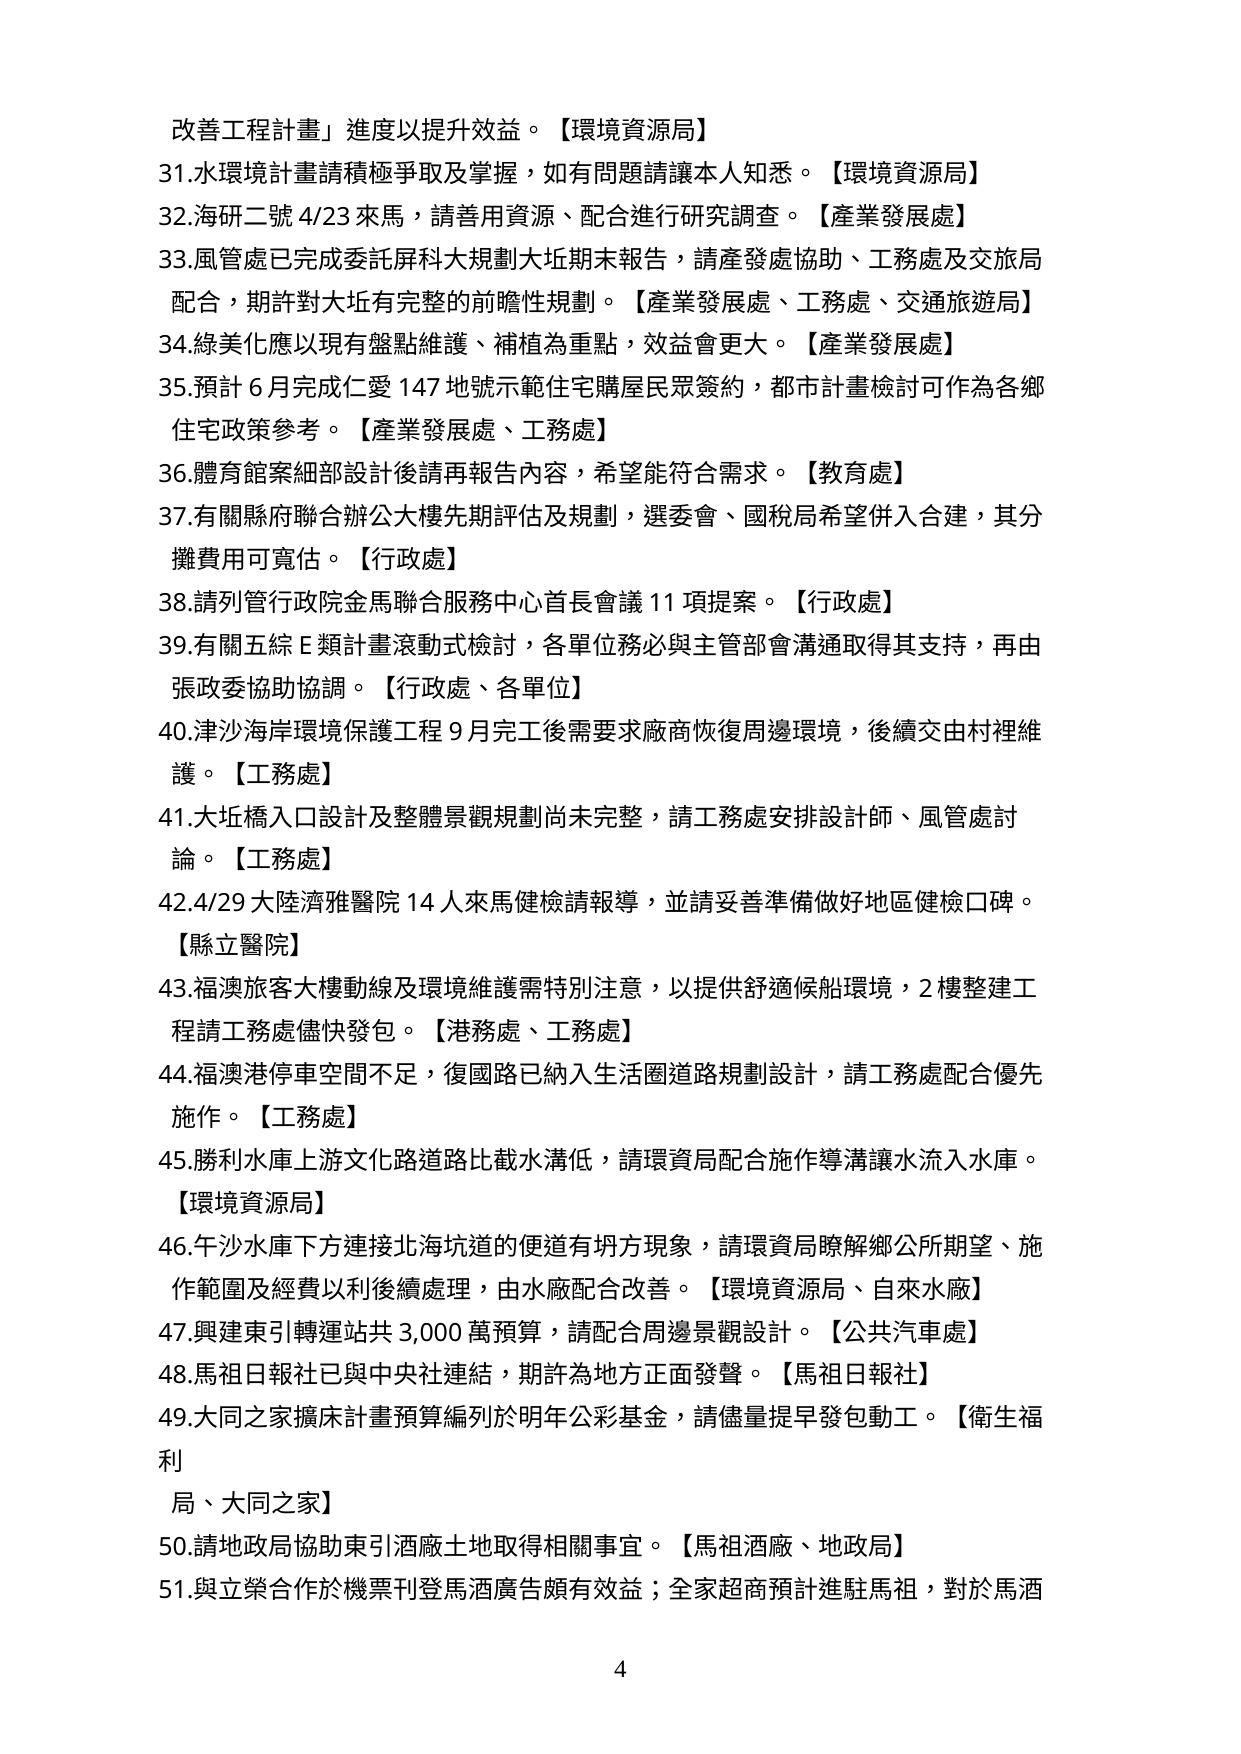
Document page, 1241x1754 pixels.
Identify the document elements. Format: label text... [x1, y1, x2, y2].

text 36.體育館案細部設計後請再報告內容，希望能符合需求。【教育處】 [158, 453, 1053, 491]
text 護。【工務處】 [158, 753, 1053, 791]
text 32.海研二號4/23來馬，請善用資源、配合進行研究調查。【產業發展處】 [158, 196, 1053, 233]
text 作範圍及經費以利後續處理，由水廠配合改善。【環境資源局、自來水廠】 [158, 1268, 1053, 1306]
text 43.福澳旅客大樓動線及環境維護需特別注意，以提供舒適候船環境，2樓整建工 [158, 968, 1053, 1006]
text 住宅政策參考。【產業發展處、工務處】 [158, 410, 1053, 448]
text 37.有關縣府聯合辦公大樓先期評估及規劃，選委會、國稅局希望併入合建，其分 [158, 496, 1053, 533]
text 38.請列管行政院金馬聯合服務中心首長會議11項提案。【行政處】 [158, 582, 1053, 619]
text 49.大同之家擴床計畫預算編列於明年公彩基金，請儘量提早發包動工。【衛生福利 [158, 1397, 1053, 1478]
text 31.水環境計畫請積極爭取及掌握，如有問題請讓本人知悉。【環境資源局】 [158, 153, 1053, 190]
text 張政委協助協調。【行政處、各單位】 [158, 668, 1053, 705]
text 35.預計6月完成仁愛147地號示範住宅購屋民眾簽約，都市計畫檢討可作為各鄉 [158, 367, 1053, 405]
text 施作。【工務處】 [158, 1097, 1053, 1134]
text 45.勝利水庫上游文化路道路比截水溝低，請環資局配合施作導溝讓水流入水庫。 [158, 1140, 1053, 1177]
text 【環境資源局】 [158, 1183, 1053, 1220]
text 【縣立醫院】 [158, 925, 1053, 963]
text 攤費用可寬估。【行政處】 [158, 539, 1053, 576]
text 41.大坵橋入口設計及整體景觀規劃尚未完整，請工務處安排設計師、風管處討 [158, 796, 1053, 834]
text 改善工程計畫」進度以提升效益。【環境資源局】 [158, 110, 1053, 147]
text 局、大同之家】 [158, 1483, 1053, 1521]
text 程請工務處儘快發包。【港務處、工務處】 [158, 1011, 1053, 1048]
text 34.綠美化應以現有盤點維護、補植為重點，效益會更大。【產業發展處】 [158, 324, 1053, 362]
text 51.與立榮合作於機票刊登馬酒廣告頗有效益；全家超商預計進駐馬祖，對於馬酒 [158, 1569, 1053, 1607]
text 44.福澳港停車空間不足，復國路已納入生活圈道路規劃設計，請工務處配合優先 [158, 1054, 1053, 1091]
text 47.興建東引轉運站共3,000萬預算，請配合周邊景觀設計。【公共汽車處】 [158, 1311, 1053, 1349]
text 42.4/29大陸濟雅醫院14人來馬健檢請報導，並請妥善準備做好地區健檢口碑。 [158, 882, 1053, 920]
text 50.請地政局協助東引酒廠土地取得相關事宜。【馬祖酒廠、地政局】 [158, 1526, 1053, 1564]
text 配合，期許對大坵有完整的前瞻性規劃。【產業發展處、工務處、交通旅遊局】 [158, 281, 1053, 319]
text 40.津沙海岸環境保護工程9月完工後需要求廠商恢復周邊環境，後續交由村裡維 [158, 711, 1053, 748]
text 48.馬祖日報社已與中央社連結，期許為地方正面發聲。【馬祖日報社】 [158, 1354, 1053, 1392]
text 論。【工務處】 [158, 839, 1053, 877]
text 46.午沙水庫下方連接北海坑道的便道有坍方現象，請環資局瞭解鄉公所期望、施 [158, 1226, 1053, 1263]
text 39.有關五綜E類計畫滾動式檢討，各單位務必與主管部會溝通取得其支持，再由 [158, 625, 1053, 662]
text 33.風管處已完成委託屏科大規劃大坵期末報告，請產發處協助、工務處及交旅局 [158, 238, 1053, 276]
